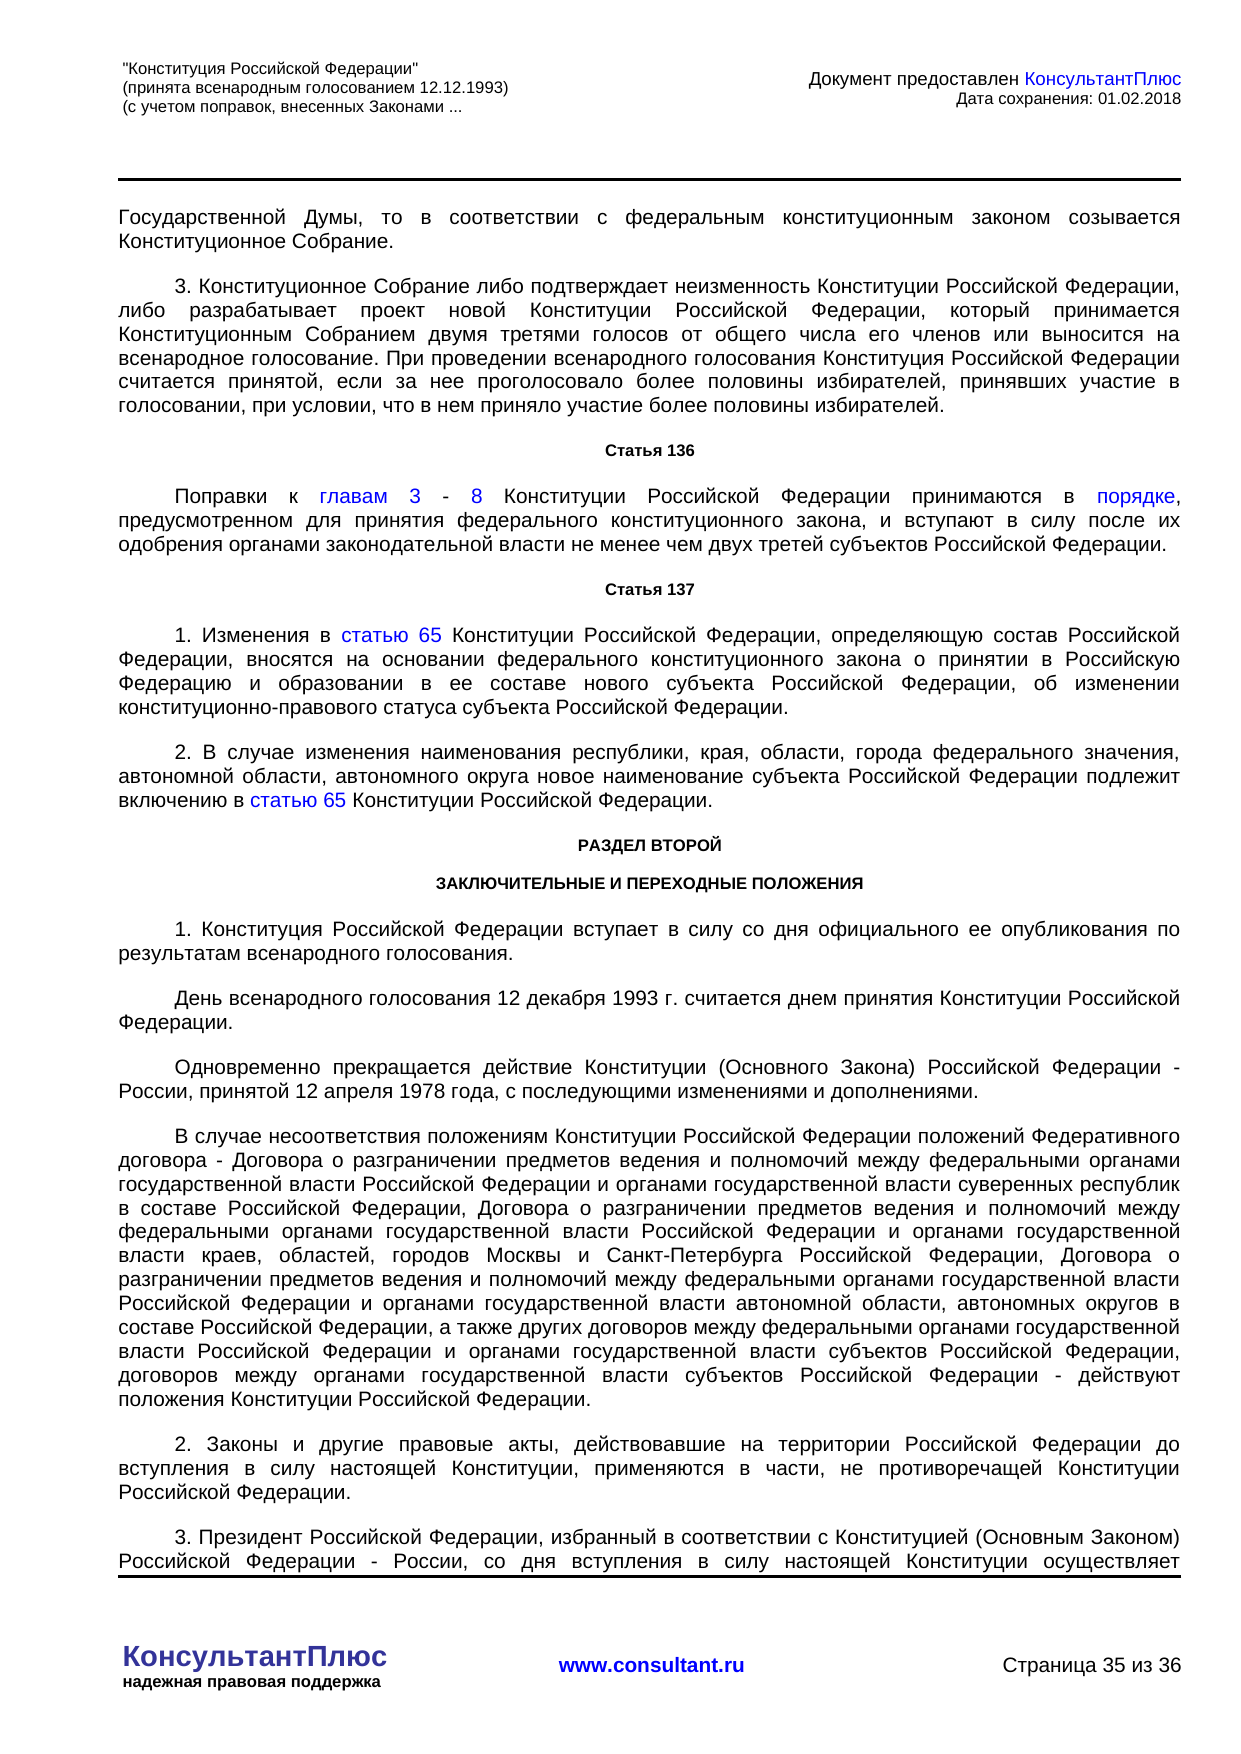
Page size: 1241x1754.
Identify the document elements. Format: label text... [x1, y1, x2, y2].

title ЗАКЛЮЧИТЕЛЬНЫЕ И ПЕРЕХОДНЫЕ ПОЛОЖЕНИЯ [118, 874, 1181, 893]
title Статья 137 [118, 580, 1181, 599]
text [118, 205, 1181, 253]
text 1. Конституция Российской Федерации вступает в силу со дня официального ее опубликования по результатам всенародного голосования. [118, 917, 1181, 965]
text День всенародного голосования 12 декабря 1993 г. считается днем принятия Конституции Российской Федерации. [118, 986, 1181, 1034]
text 3. Конституционное Собрание либо подтверждает неизменность Конституции Российской Федерации, либо разрабатывает проект новой Конституции Российской Федерации, который принимается Конституционным Собранием двумя третями голосов от общего числа его членов или выносится на всенародное голосование. При проведении всенародного голосования Конституция Российской Федерации считается принятой, если за нее проголосовало более половины избирателей, принявших участие в голосовании, при условии, что в нем приняло участие более половины избирателей. [118, 273, 1181, 417]
text 1. Изменения в статью 65 Конституции Российской Федерации, определяющую состав Российской Федерации, вносятся на основании федерального конституционного закона о принятии в Российскую Федерацию и образовании в ее составе нового субъекта Российской Федерации, об изменении конституционно-правового статуса субъекта Российской Федерации. [118, 623, 1181, 719]
text Поправки к главам 3 - 8 Конституции Российской Федерации принимаются в порядке, предусмотренном для принятия федерального конституционного закона, и вступают в силу после их одобрения органами законодательной власти не менее чем двух третей субъектов Российской Федерации. [118, 484, 1181, 556]
text В случае несоответствия положениям Конституции Российской Федерации положений Федеративного договора - Договора о разграничении предметов ведения и полномочий между федеральными органами государственной власти Российской Федерации и органами государственной власти суверенных республик в составе Российской Федерации, Договора о разграничении предметов ведения и полномочий между федеральными органами государственной власти Российской Федерации и органами государственной власти краев, областей, городов Москвы и Санкт-Петербурга Российской Федерации, Договора о разграничении предметов ведения и полномочий между федеральными органами государственной власти Российской Федерации и органами государственной власти автономной области, автономных округов в составе Российской Федерации, а также других договоров между федеральными органами государственной власти Российской Федерации и органами государственной власти субъектов Российской Федерации, договоров между органами государственной власти субъектов Российской Федерации - действуют положения Конституции Российской Федерации. [118, 1123, 1181, 1411]
title Статья 136 [118, 441, 1181, 460]
text Одновременно прекращается действие Конституции (Основного Закона) Российской Федерации - России, принятой 12 апреля 1978 года, с последующими изменениями и дополнениями. [118, 1055, 1181, 1103]
text 2. Законы и другие правовые акты, действовавшие на территории Российской Федерации до вступления в силу настоящей Конституции, применяются в части, не противоречащей Конституции Российской Федерации. [118, 1432, 1181, 1504]
title РАЗДЕЛ ВТОРОЙ [118, 836, 1181, 855]
text 2. В случае изменения наименования республики, края, области, города федерального значения, автономной области, автономного округа новое наименование субъекта Российской Федерации подлежит включению в статью 65 Конституции Российской Федерации. [118, 740, 1181, 812]
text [118, 1524, 1181, 1572]
